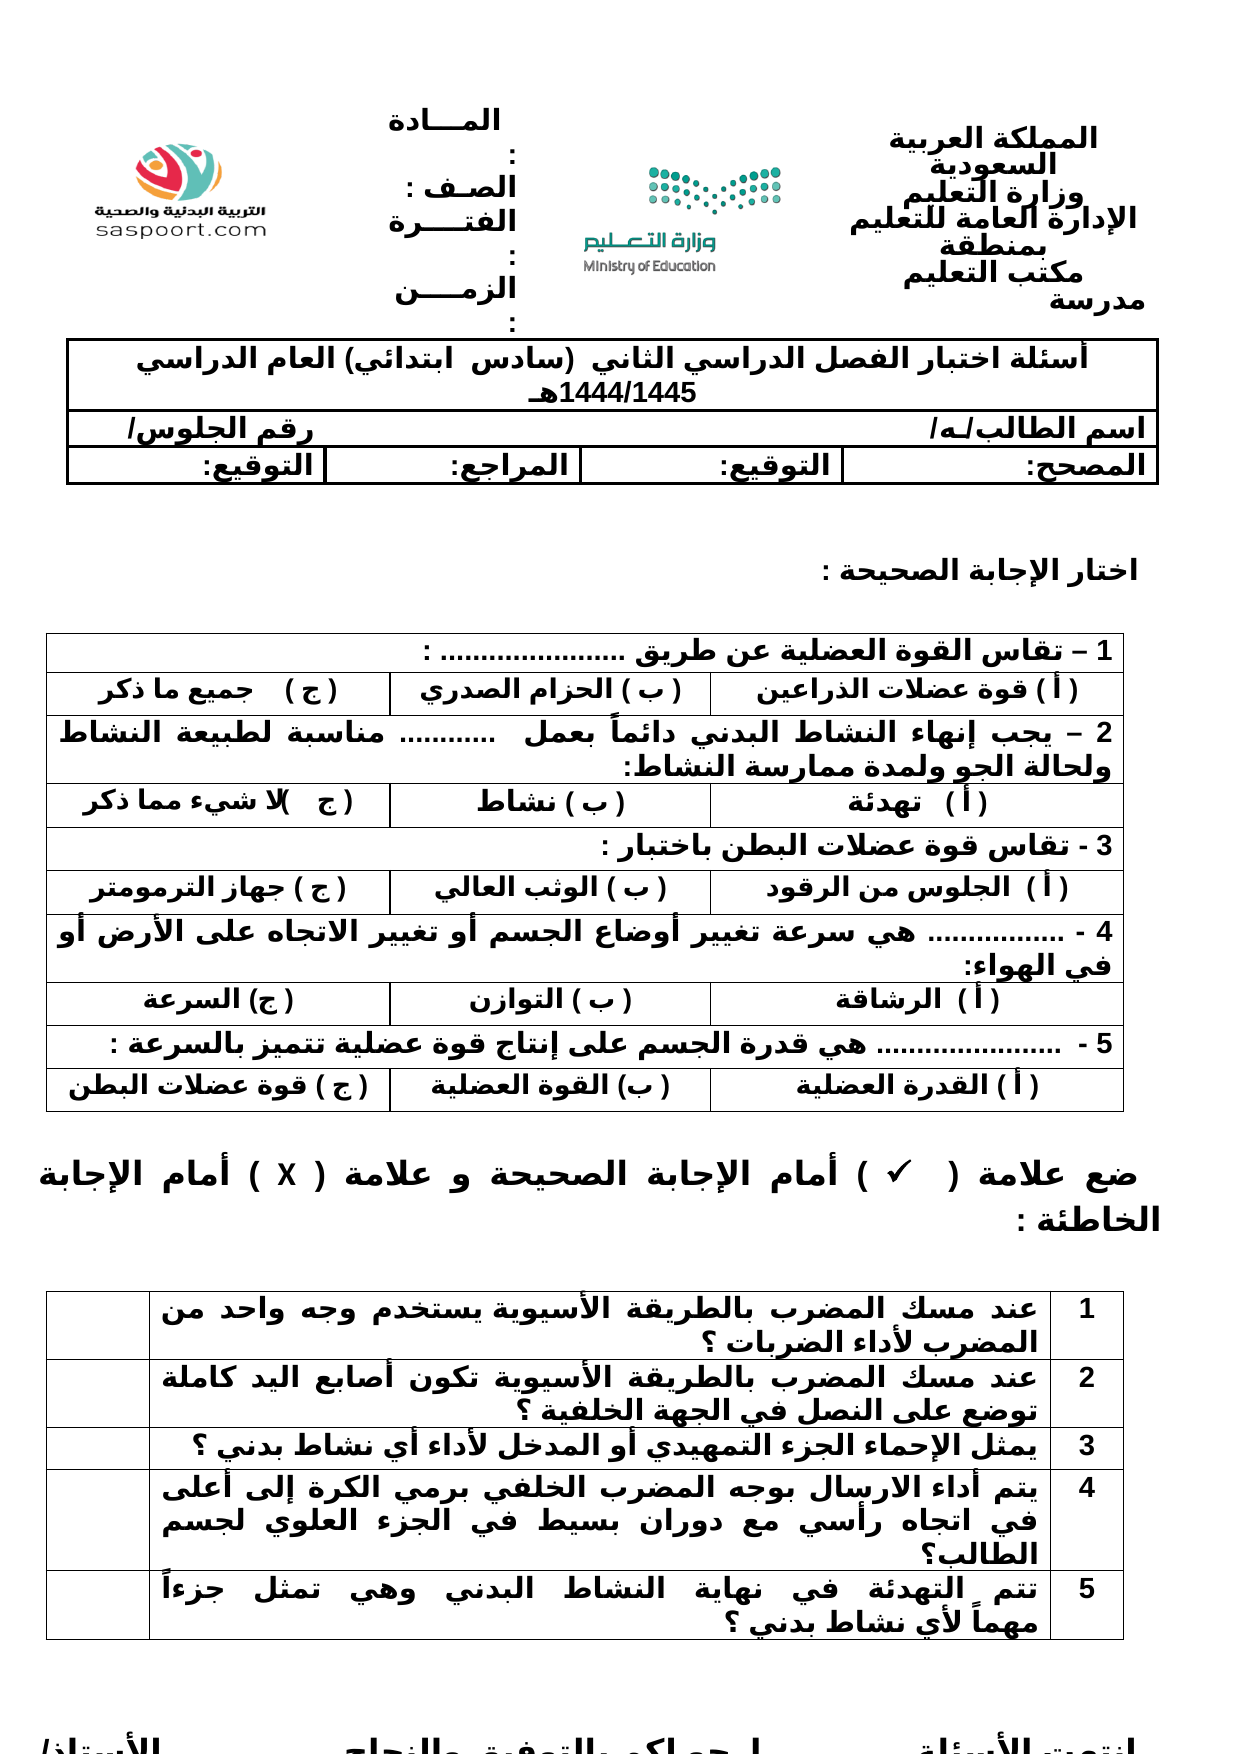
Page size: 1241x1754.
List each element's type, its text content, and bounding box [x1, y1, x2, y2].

table_cell اسم الطالب/ـه/ رقم الجلوس/ [69, 412, 1156, 445]
table_header المملكة العربية السعودية وزارة التعليم الإدارة العامة للتعليم بمنطقة مكتب التعليم مدرسة [829, 104, 1158, 338]
table_header [68, 104, 377, 338]
table_cell التوقيع: [582, 448, 841, 482]
table_cell المراجع: [327, 448, 579, 482]
table_header المـــادة : الصـف : الفتــــرة : الزمــــن : [377, 104, 529, 338]
table_cell المصحح: [844, 448, 1156, 482]
picture [90, 140, 270, 239]
picture [575, 162, 783, 280]
table_cell التوقيع: [69, 448, 323, 482]
table_header [529, 104, 829, 338]
table_cell أسئلة اختبار الفصل الدراسي الثاني (سادس ابتدائي) العام الدراسي 1444/1445هـ [69, 341, 1156, 408]
